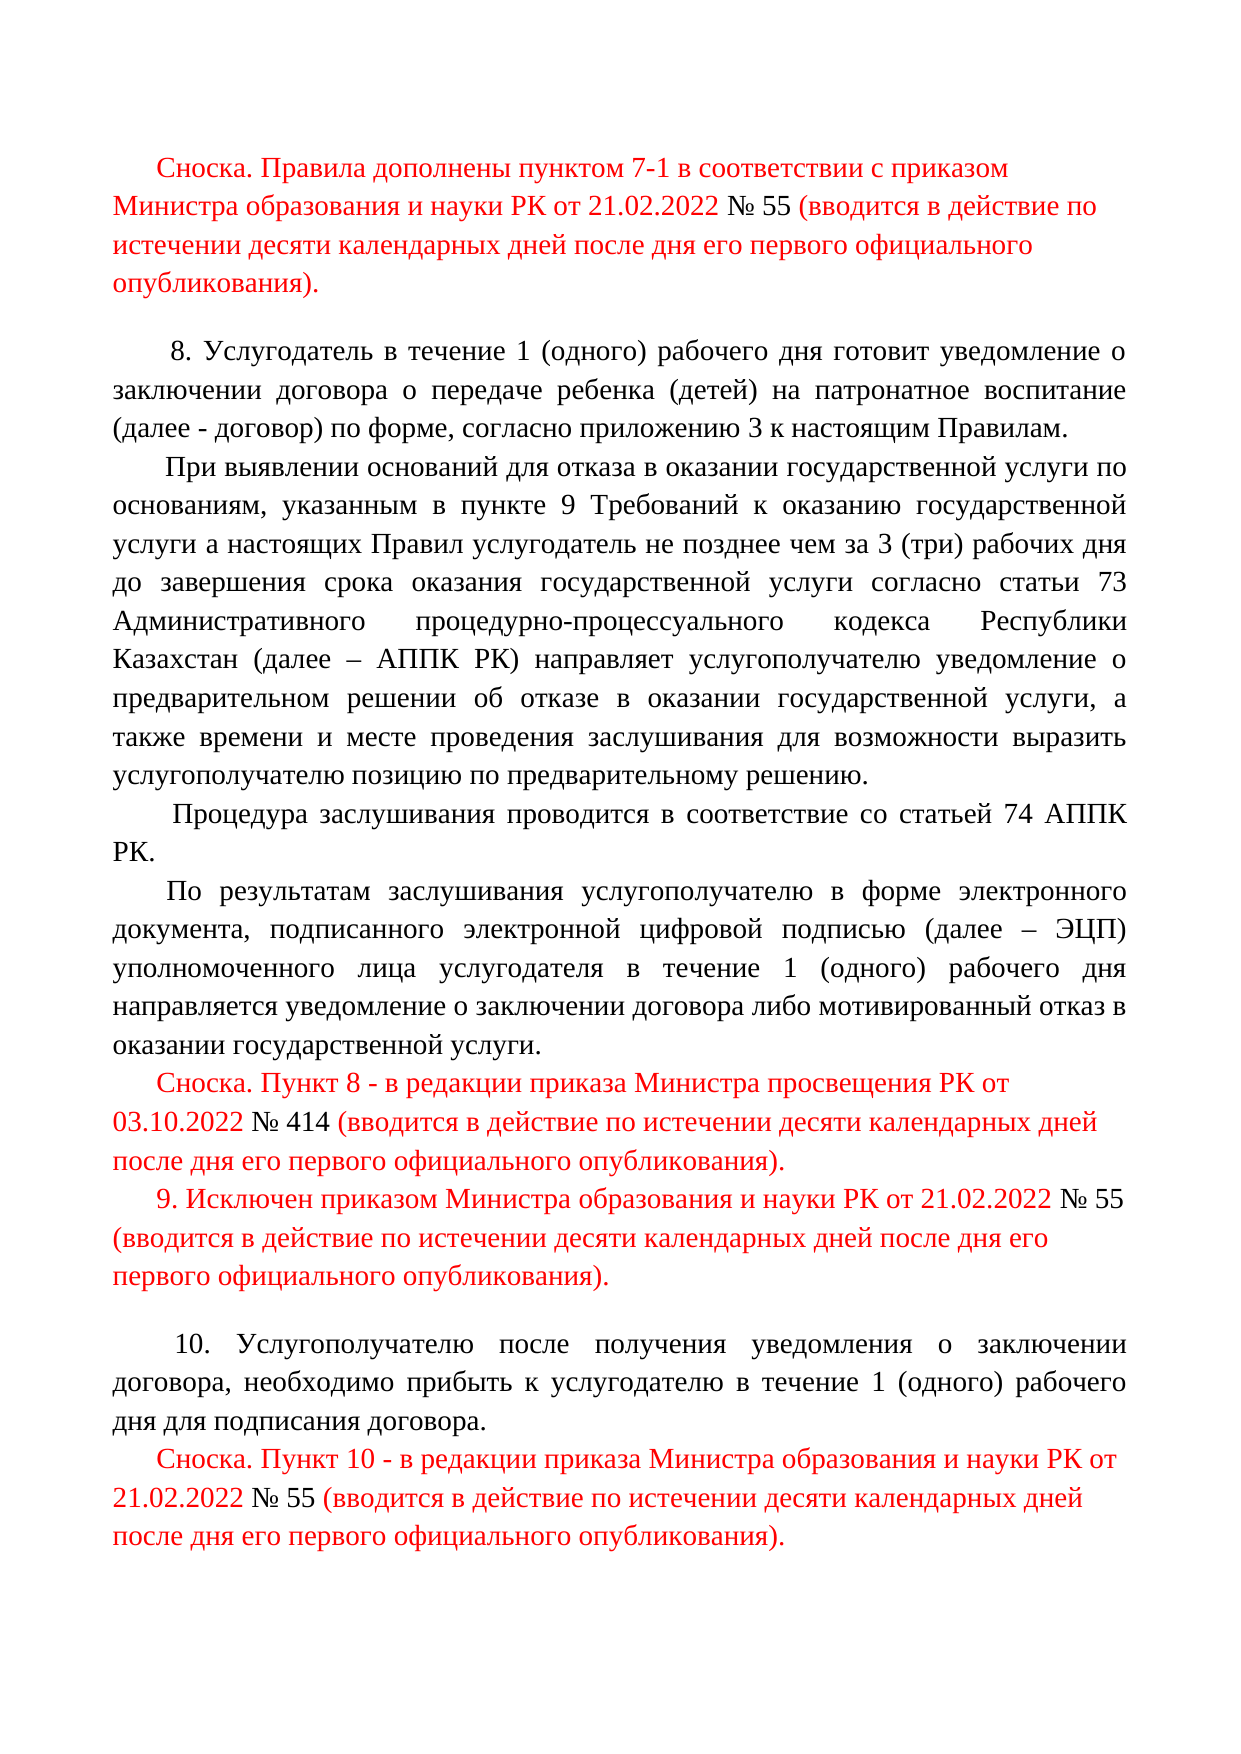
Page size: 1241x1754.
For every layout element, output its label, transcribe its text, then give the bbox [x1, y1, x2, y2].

text Процедура заслушивания проводится в соответствие со статьей 74 АППК РК. [112, 796, 1128, 868]
text При выявлении оснований для отказа в оказании государственной услуги по основаниям, указанным в пункте 9 Требований к оказанию государственной услуги а настоящих Правил услугодатель не позднее чем за 3 (три) рабочих дня до завершения срока оказания государственной услуги согласно статьи 73 Административного процедурно-процессуального кодекса Республики Казахстан (далее – АППК РК) направляет услугополучателю уведомление о предварительном решении об отказе в оказании государственной услуги, а также времени и месте проведения заслушивания для возможности выразить услугополучателю позицию по предварительному решению. [112, 449, 1128, 791]
text 8. Услугодатель в течение 1 (одного) рабочего дня готовит уведомление о заключении договора о передаче ребенка (детей) на патронатное воспитание (далее - договор) по форме, согласно приложению 3 к настоящим Правилам. [112, 333, 1128, 444]
text Сноска. Пункт 8 - в редакции приказа Министра просвещения РК от 03.10.2022 № 414 (вводится в действие по истечении десяти календарных дней после дня его первого официального опубликования). 9. Исключен приказом Министра образования и науки РК от 21.02.2022 № 55 (вводится в действие по истечении десяти календарных дней после дня его первого официального опубликования). [112, 1066, 1128, 1322]
text Сноска. Правила дополнены пунктом 7-1 в соответствии с приказом Министра образования и науки РК от 21.02.2022 № 55 (вводится в действие по истечении десяти календарных дней после дня его первого официального опубликования). [112, 150, 1128, 329]
text Сноска. Пункт 10 - в редакции приказа Министра образования и науки РК от 21.02.2022 № 55 (вводится в действие по истечении десяти календарных дней после дня его первого официального опубликования). [112, 1441, 1128, 1582]
text По результатам заслушивания услугополучателю в форме электронного документа, подписанного электронной цифровой подписью (далее – ЭЦП) уполномоченного лица услугодателя в течение 1 (одного) рабочего дня направляется уведомление о заключении договора либо мотивированный отказ в оказании государственной услуги. [112, 873, 1128, 1061]
text 10. Услугополучателю после получения уведомления о заключении договора, необходимо прибыть к услугодателю в течение 1 (одного) рабочего дня для подписания договора. [112, 1326, 1128, 1436]
